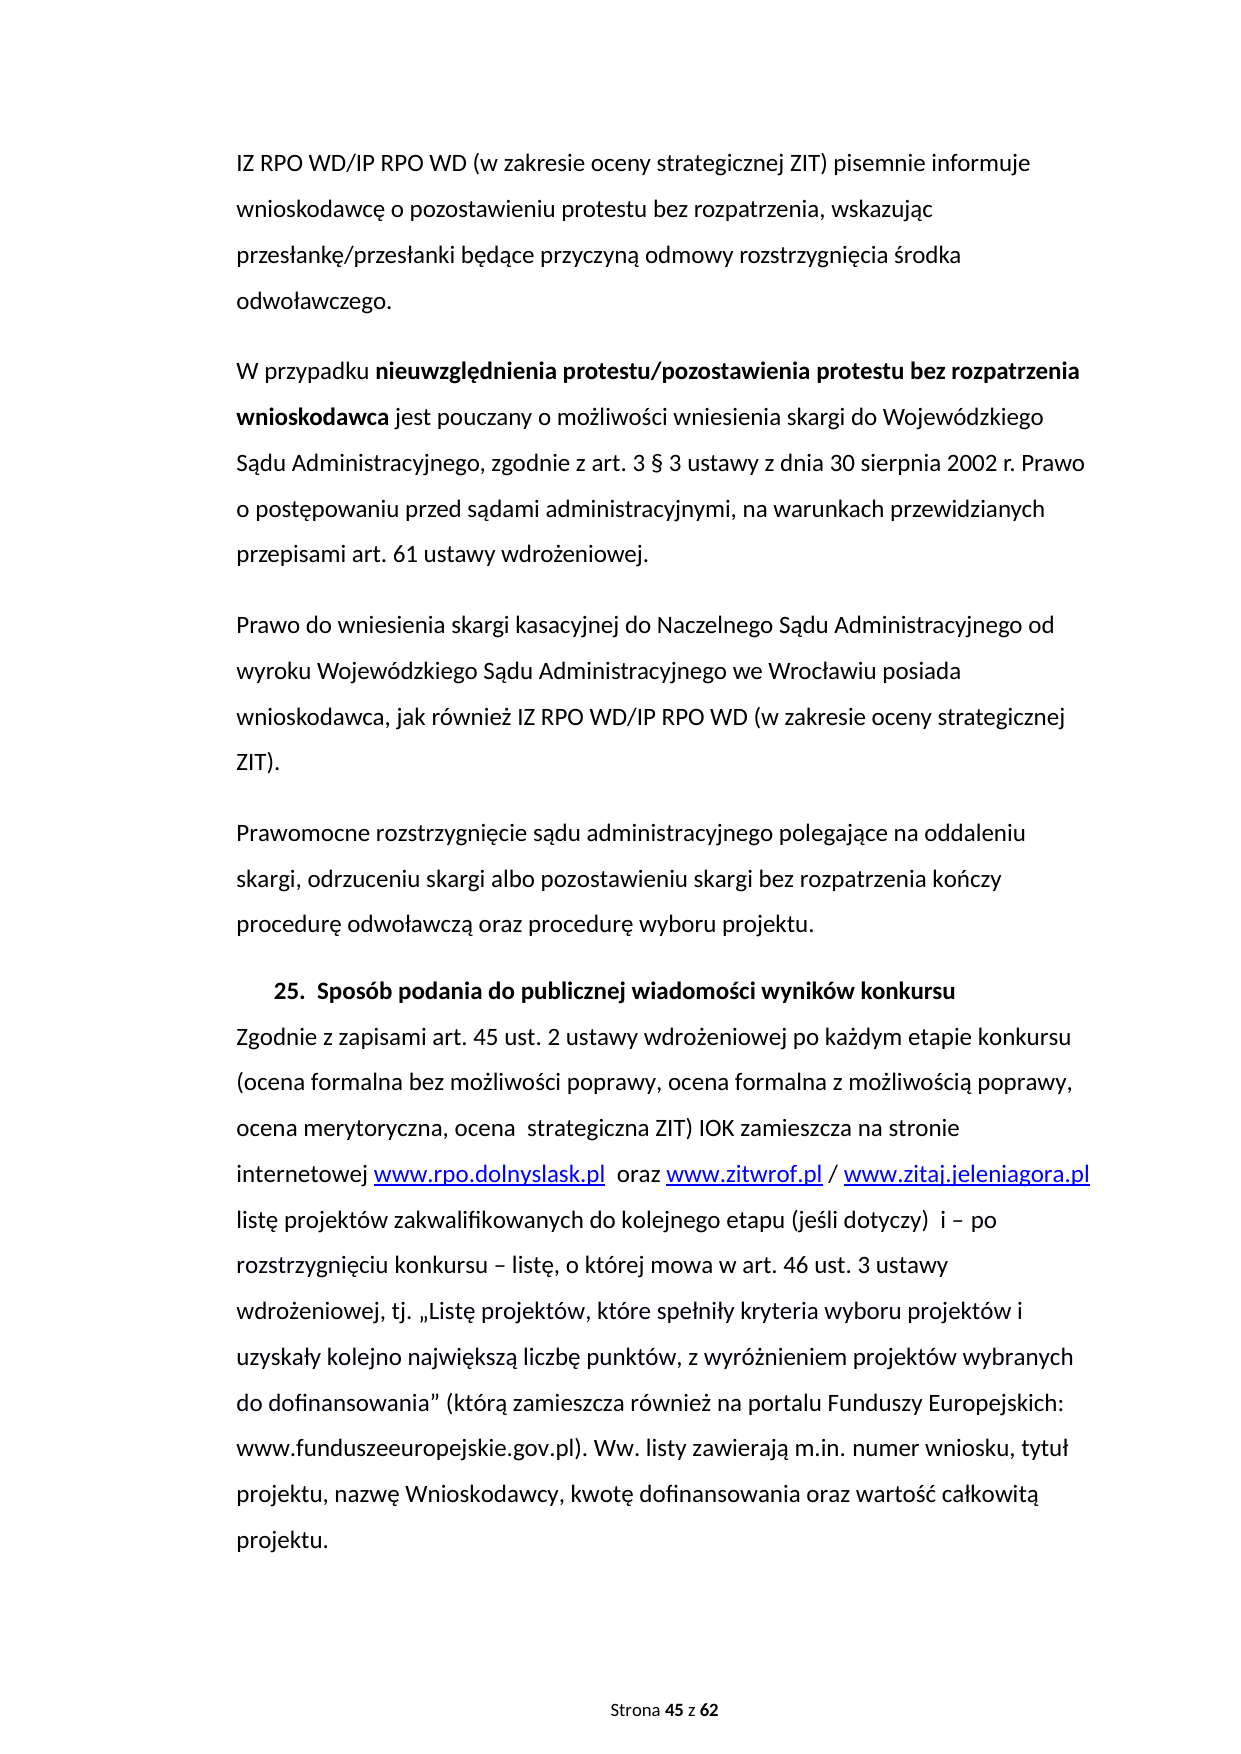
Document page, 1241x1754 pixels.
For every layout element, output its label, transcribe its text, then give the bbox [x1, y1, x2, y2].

text W przypadku nieuwzględnienia protestu/pozostawienia protestu bez rozpatrzenia wnioskodawca jest pouczany o możliwości wniesienia skargi do Wojewódzkiego Sądu Administracyjnego, zgodnie z art. 3 § 3 ustawy z dnia 30 sierpnia 2002 r. Prawo o postępowaniu przed sądami administracyjnymi, na warunkach przewidzianych przepisami art. 61 ustawy wdrożeniowej. [236, 356, 1093, 569]
text IZ RPO WD/IP RPO WD (w zakresie oceny strategicznej ZIT) pisemnie informuje wnioskodawcę o pozostawieniu protestu bez rozpatrzenia, wskazując przesłankę/przesłanki będące przyczyną odmowy rozstrzygnięcia środka odwoławczego. [236, 148, 1093, 315]
text Zgodnie z zapisami art. 45 ust. 2 ustawy wdrożeniowej po każdym etapie konkursu (ocena formalna bez możliwości poprawy, ocena formalna z możliwością poprawy, ocena merytoryczna, ocena strategiczna ZIT) IOK zamieszcza na stronie internetowej www.rpo.dolnyslask.pl oraz www.zitwrof.pl / www.zitaj.jeleniagora.pl listę projektów zakwalifikowanych do kolejnego etapu (jeśli dotyczy) i – po rozstrzygnięciu konkursu – listę, o której mowa w art. 46 ust. 3 ustawy wdrożeniowej, tj. „Listę projektów, które spełniły kryteria wyboru projektów i uzyskały kolejno największą liczbę punktów, z wyróżnieniem projektów wybranych do dofinansowania” (którą zamieszcza również na portalu Funduszy Europejskich: www.funduszeeuropejskie.gov.pl). Ww. listy zawierają m.in. numer wniosku, tytuł projektu, nazwę Wnioskodawcy, kwotę dofinansowania oraz wartość całkowitą projektu. [236, 1021, 1093, 1554]
text Prawomocne rozstrzygnięcie sądu administracyjnego polegające na oddaleniu skargi, odrzuceniu skargi albo pozostawieniu skargi bez rozpatrzenia kończy procedurę odwoławczą oraz procedurę wyboru projektu. [236, 817, 1093, 939]
text Prawo do wniesienia skargi kasacyjnej do Naczelnego Sądu Administracyjnego od wyroku Wojewódzkiego Sądu Administracyjnego we Wrocławiu posiada wnioskodawca, jak również IZ RPO WD/IP RPO WD (w zakresie oceny strategicznej ZIT). [236, 609, 1093, 777]
subtitle Sposób podania do publicznej wiadomości wyników konkursu [274, 975, 1093, 1006]
